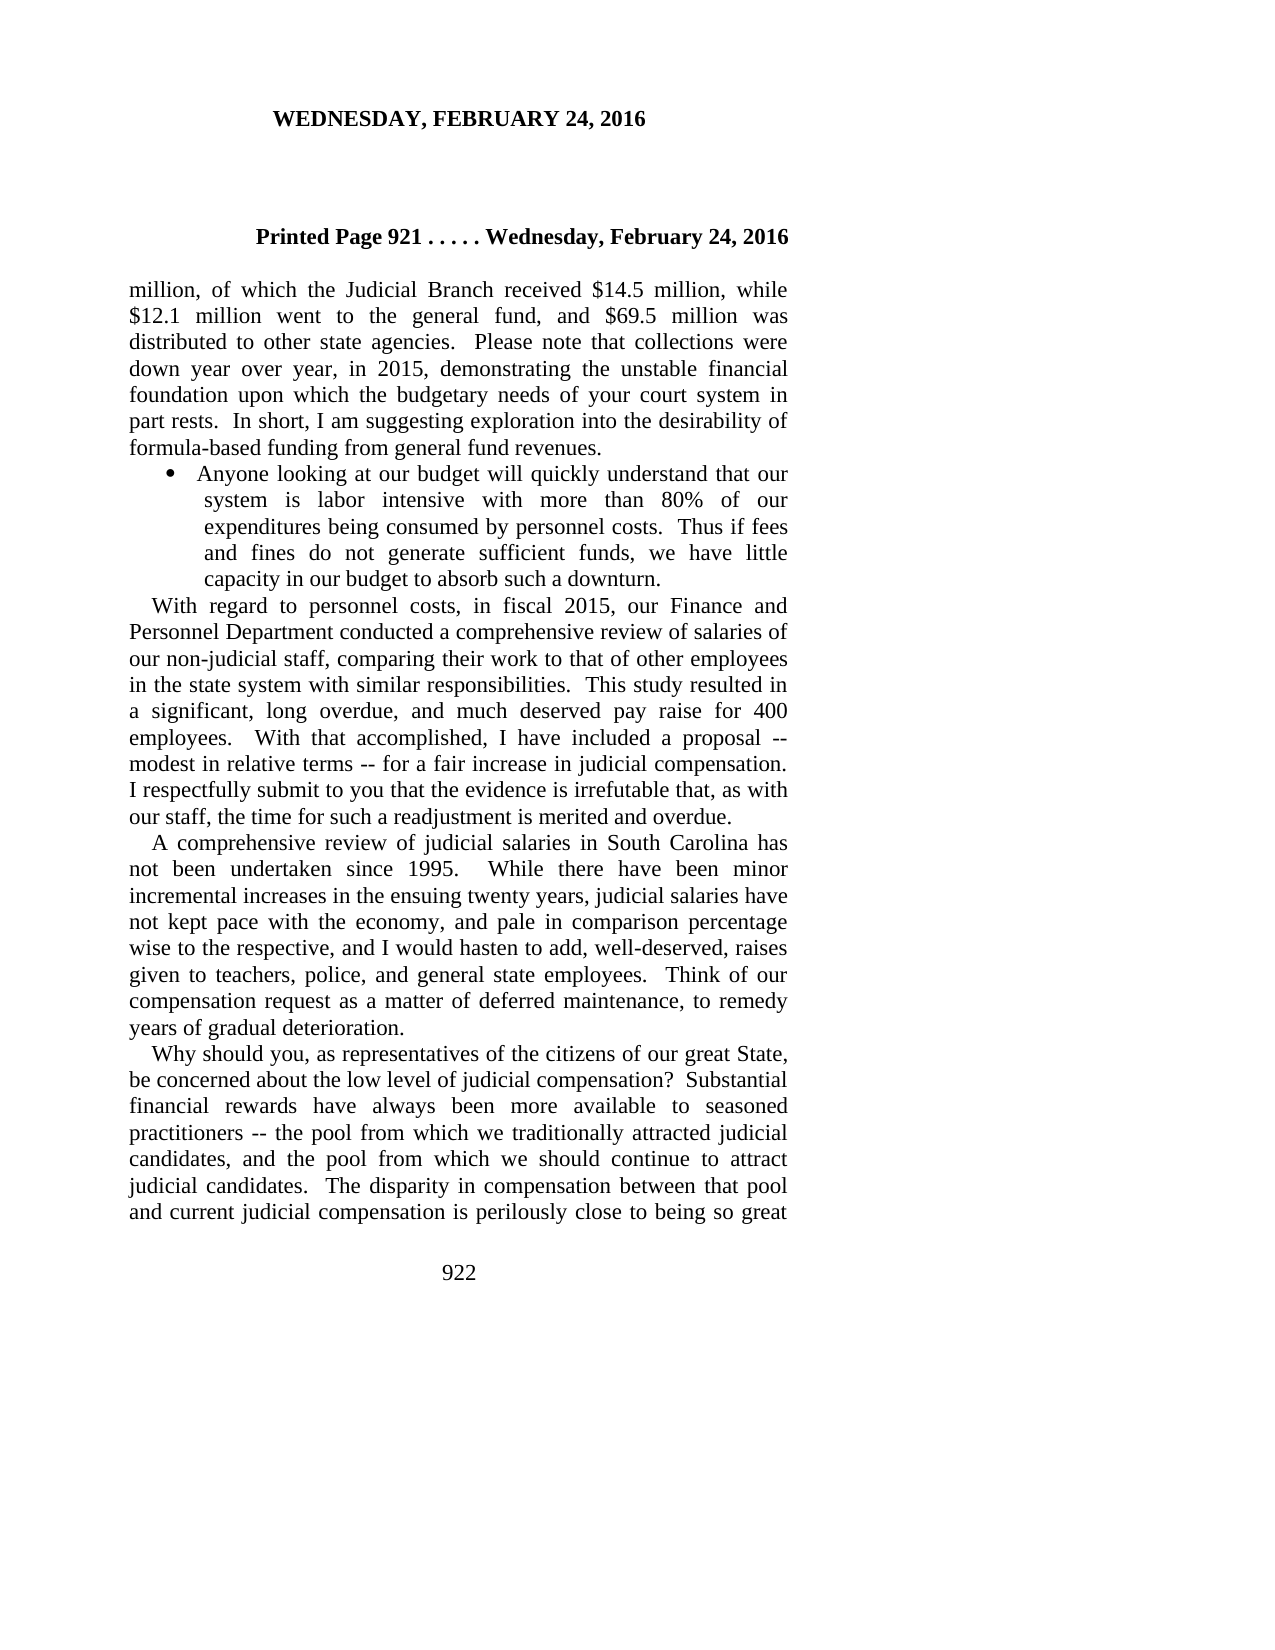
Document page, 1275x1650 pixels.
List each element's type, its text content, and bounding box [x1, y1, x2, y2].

text With regard to personnel costs, in fiscal 2015, our Finance and Personnel Department conducted a comprehensive review of salaries of our non-judicial staff, comparing their work to that of other employees in the state system with similar responsibilities. This study resulted in a significant, long overdue, and much deserved pay raise for 400 employees. With that accomplished, I have included a proposal -- modest in relative terms -- for a fair increase in judicial compensation. I respectfully submit to you that the evidence is irrefutable that, as with our staff, the time for such a readjustment is merited and overdue. [129, 592, 789, 829]
list Anyone looking at our budget will quickly understand that our system is labor intensive with more than 80% of our expenditures being consumed by personnel costs. Thus if fees and fines do not generate sufficient funds, we have little capacity in our budget to absorb such a downturn. [166, 460, 789, 592]
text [129, 1040, 789, 1224]
text million, of which the Judicial Branch received $14.5 million, while $12.1 million went to the general fund, and $69.5 million was distributed to other state agencies. Please note that collections were down year over year, in 2015, demonstrating the unstable financial foundation upon which the budgetary needs of your court system in part rests. In short, I am suggesting exploration into the desirability of formula-based funding from general fund revenues. [129, 276, 789, 460]
text A comprehensive review of judicial salaries in South Carolina has not been undertaken since 1995. While there have been minor incremental increases in the ensuing twenty years, judicial salaries have not kept pace with the economy, and pale in comparison percentage wise to the respective, and I would hasten to add, well-deserved, raises given to teachers, police, and general state employees. Think of our compensation request as a matter of deferred maintenance, to remedy years of gradual deterioration. [129, 829, 789, 1040]
text Printed Page 921 . . . . . Wednesday, February 24, 2016 [129, 223, 789, 249]
